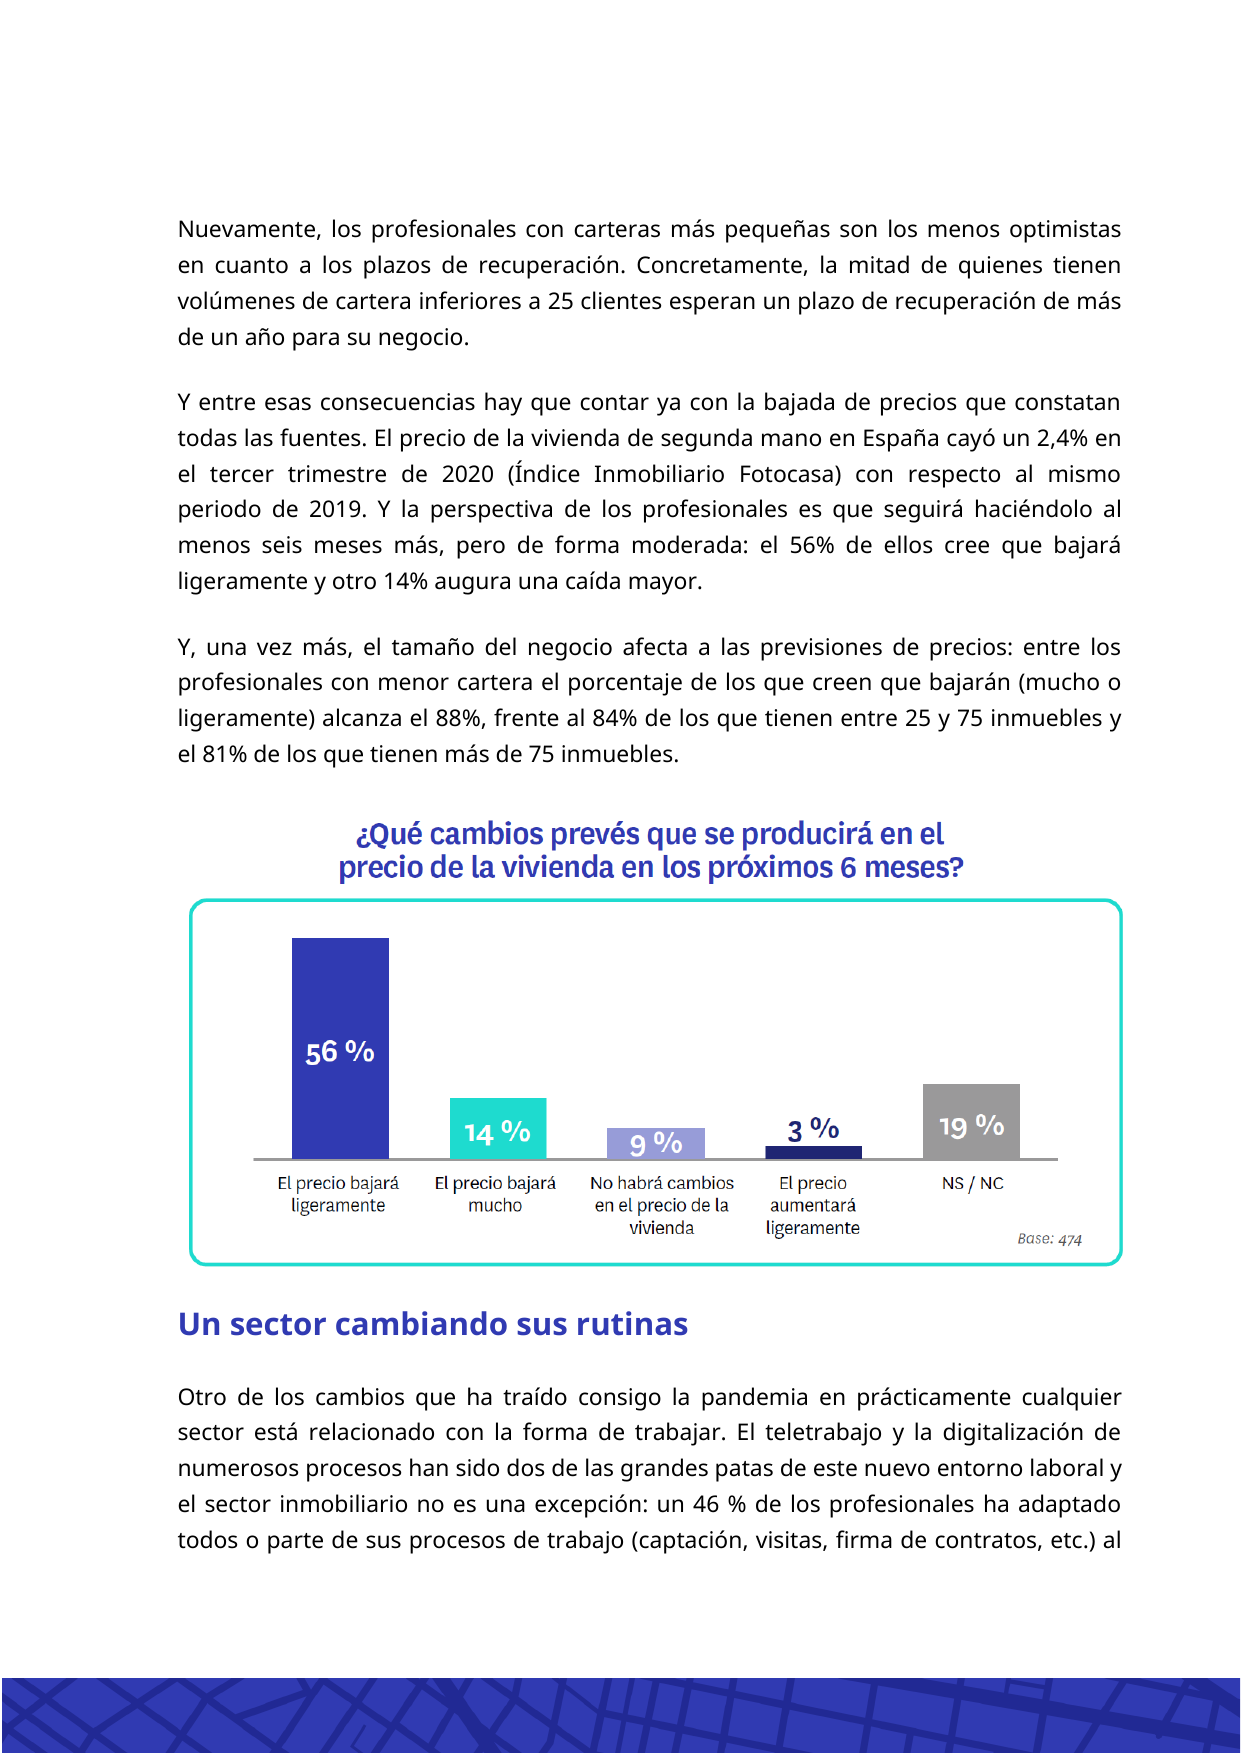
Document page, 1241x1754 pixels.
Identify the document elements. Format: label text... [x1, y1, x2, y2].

text Un sector cambiando sus rutinas [177, 1302, 1123, 1345]
text Y, una vez más, el tamaño del negocio afecta a las previsiones de precios: entre los profesionales con menor cartera el porcentaje de los que creen que bajarán (mucho o ligeramente) alcanza el 88%, frente al 84% de los que tienen entre 25 y 75 inmuebles y el 81% de los que tienen más de 75 inmuebles. [177, 630, 1123, 769]
picture [177, 803, 1132, 1275]
picture [2, 1678, 1241, 1753]
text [177, 1380, 1123, 1555]
text Y entre esas consecuencias hay que contar ya con la bajada de precios que constatan todas las fuentes. El precio de la vivienda de segunda mano en España cayó un 2,4% en el tercer trimestre de 2020 (Índice Inmobiliario Fotocasa) con respecto al mismo periodo de 2019. Y la perspectiva de los profesionales es que seguirá haciéndolo al menos seis meses más, pero de forma moderada: el 56% de ellos cree que bajará ligeramente y otro 14% augura una caída mayor. [177, 386, 1123, 597]
text Nuevamente, los profesionales con carteras más pequeñas son los menos optimistas en cuanto a los plazos de recuperación. Concretamente, la mitad de quienes tienen volúmenes de cartera inferiores a 25 clientes esperan un plazo de recuperación de más de un año para su negocio. [177, 213, 1123, 352]
